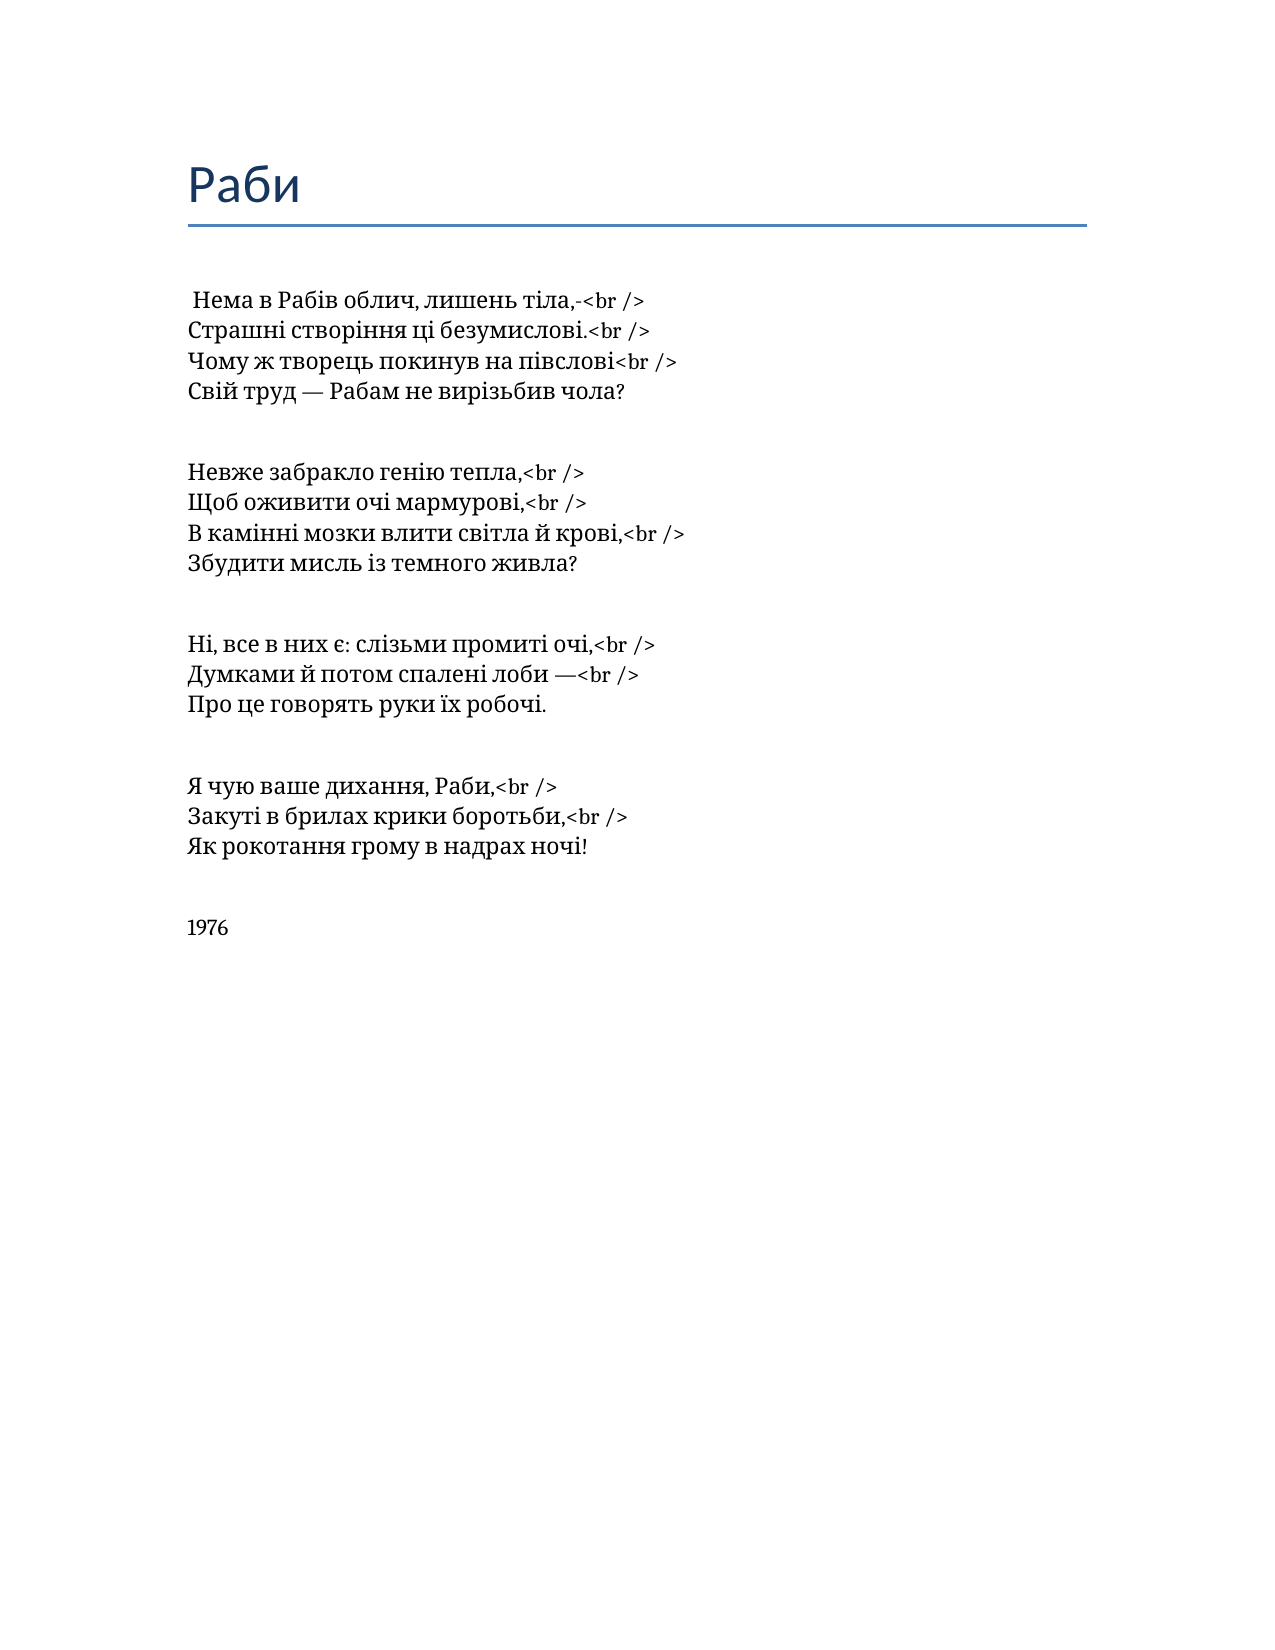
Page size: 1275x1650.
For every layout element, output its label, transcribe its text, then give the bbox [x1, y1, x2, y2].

text Ні, все в них є: слізьми промиті очі,<br /> Думками й потом спалені лоби —<br /> Про це говорять руки їх робочі. [187, 602, 1087, 718]
text 1976 [187, 885, 1087, 972]
text Я чую ваше дихання, Раби,<br /> Закуті в брилах крики боротьби,<br /> Як рокотання грому в надрах ночі! [187, 743, 1087, 860]
title Раби [187, 150, 1087, 227]
text Невже забракло генію тепла,<br /> Щоб оживити очі мармурові,<br /> В камінні мозки влити світла й крові,<br /> Збудити мисль із темного живла? [187, 430, 1087, 577]
text Нема в Рабів облич, лишень тіла,-<br /> Страшні створіння ці безумислові.<br /> Чому ж творець покинув на півслові<br /> Свій труд — Рабам не вирізьбив чола? [187, 258, 1087, 405]
